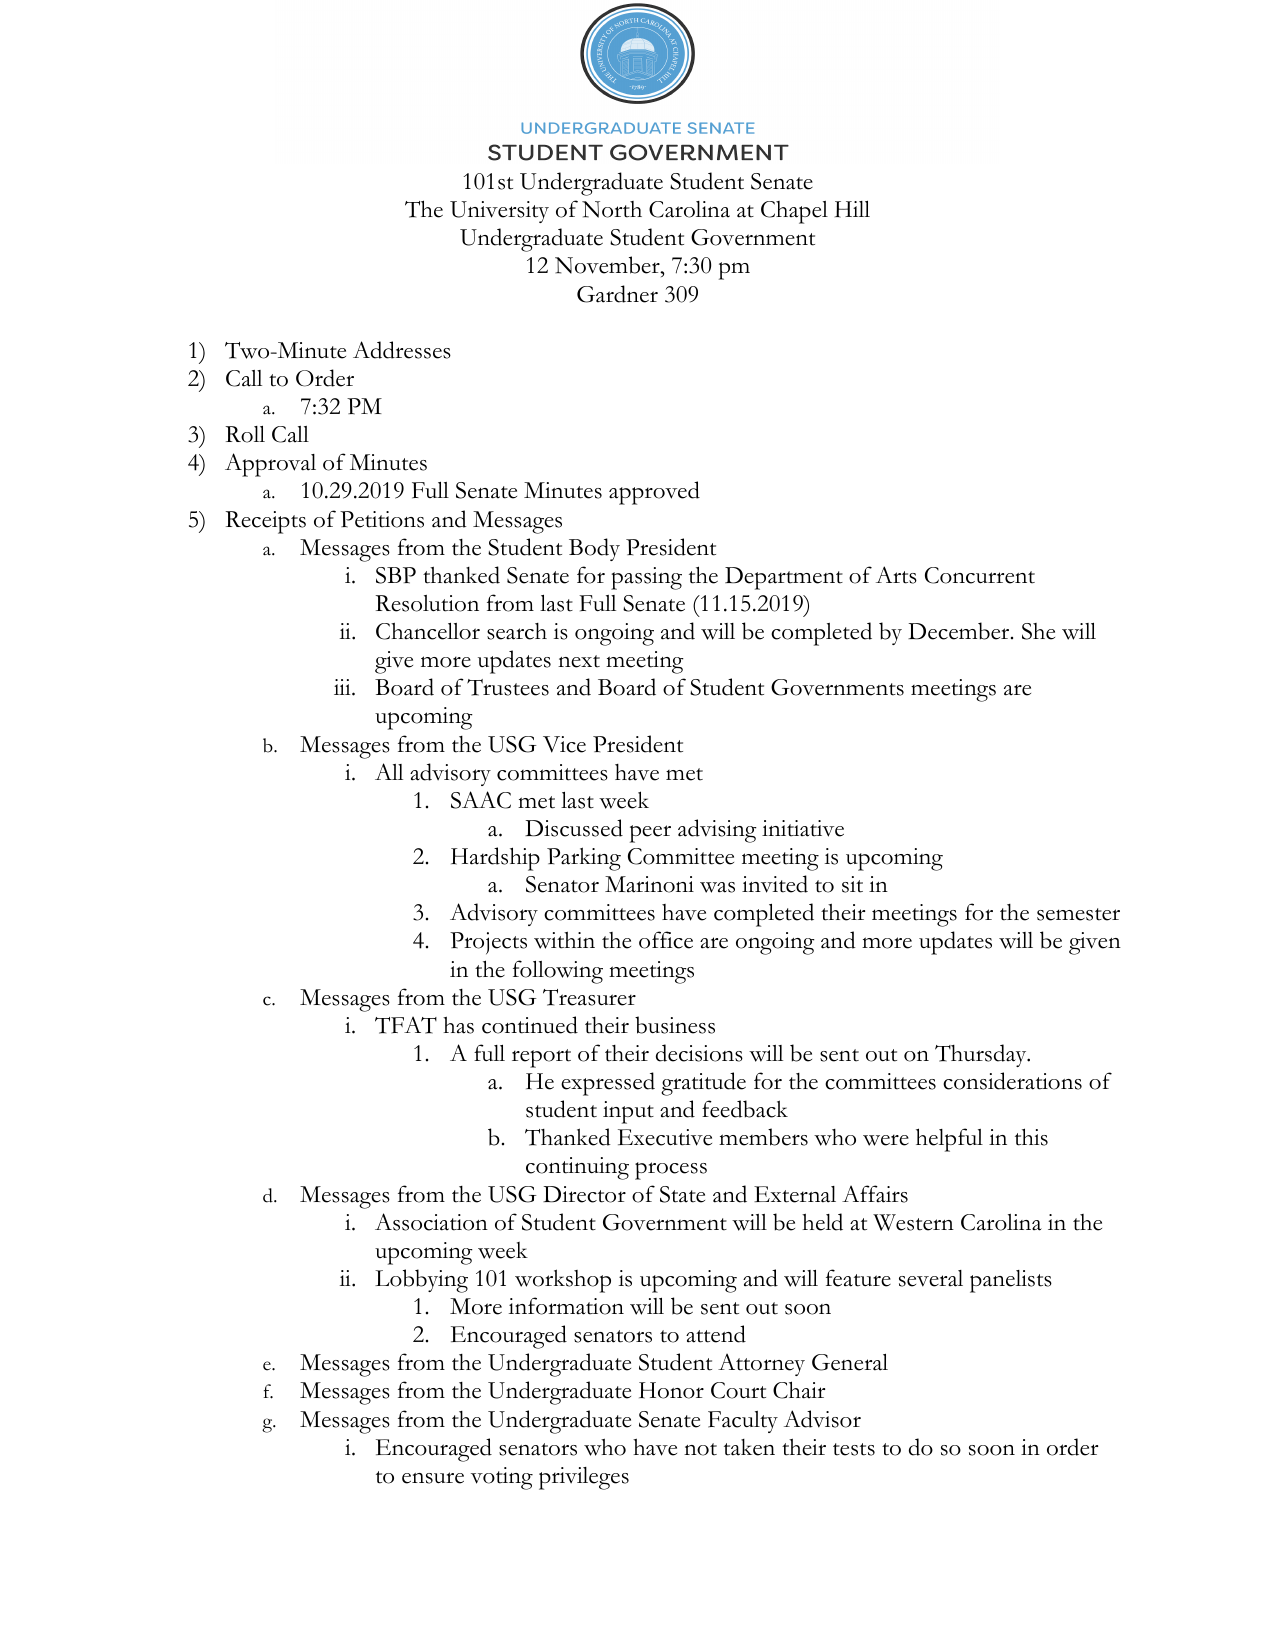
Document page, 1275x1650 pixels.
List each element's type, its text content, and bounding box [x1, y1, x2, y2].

list Messages from the USG Director of State and External Affairs [262, 1180, 1125, 1208]
list All advisory committees have met [356, 758, 1125, 787]
list SAAC met last week [412, 787, 1125, 815]
list Call to Order [187, 365, 1125, 393]
list A full report of their decisions will be sent out on Thursday. [412, 1040, 1125, 1068]
list 10.29.2019 Full Senate Minutes approved [262, 477, 1125, 505]
list Messages from the Undergraduate Honor Court Chair [262, 1377, 1125, 1405]
text 101st Undergraduate Student Senate [150, 168, 1125, 196]
text The University of North Carolina at Chapel Hill [150, 196, 1125, 224]
text Gardner 309 [150, 280, 1125, 308]
list Messages from the Undergraduate Student Attorney General [262, 1349, 1125, 1377]
list Messages from the Undergraduate Senate Faculty Advisor [262, 1405, 1125, 1433]
list Lobbying 101 workshop is upcoming and will feature several panelists [356, 1265, 1125, 1293]
list Encouraged senators to attend [412, 1321, 1125, 1349]
list Senator Marinoni was invited to sit in [487, 871, 1125, 899]
list Hardship Parking Committee meeting is upcoming [412, 843, 1125, 871]
list Association of Student Government will be held at Western Carolina in the upcoming week [356, 1208, 1125, 1265]
picture [275, 0, 1000, 164]
list SBP thanked Senate for passing the Department of Arts Concurrent Resolution from last Full Senate (11.15.2019) [356, 562, 1125, 618]
list Discussed peer advising initiative [487, 815, 1125, 843]
list Thanked Executive members who were helpful in this continuing process [487, 1124, 1125, 1180]
list More information will be sent out soon [412, 1293, 1125, 1321]
list Approval of Minutes [187, 449, 1125, 477]
list Two-Minute Addresses [187, 337, 1125, 365]
list Messages from the Student Body President [262, 533, 1125, 562]
list Chancellor search is ongoing and will be completed by December. She will give more updates next meeting [356, 618, 1125, 674]
list Messages from the USG Vice President [262, 730, 1125, 758]
list Encouraged senators who have not taken their tests to do so soon in order to ensure voting privileges [356, 1433, 1125, 1490]
list He expressed gratitude for the committees considerations of student input and feedback [487, 1068, 1125, 1124]
list 7:32 PM [262, 393, 1125, 421]
list Advisory committees have completed their meetings for the semester [412, 899, 1125, 927]
list Board of Trustees and Board of Student Governments meetings are upcoming [356, 674, 1125, 730]
text Undergraduate Student Government [150, 224, 1125, 252]
list Receipts of Petitions and Messages [187, 505, 1125, 533]
list Projects within the office are ongoing and more updates will be given in the following meetings [412, 927, 1125, 983]
list TFAT has continued their business [356, 1012, 1125, 1040]
list Messages from the USG Treasurer [262, 983, 1125, 1012]
list Roll Call [187, 421, 1125, 449]
text 12 November, 7:30 pm [150, 252, 1125, 280]
